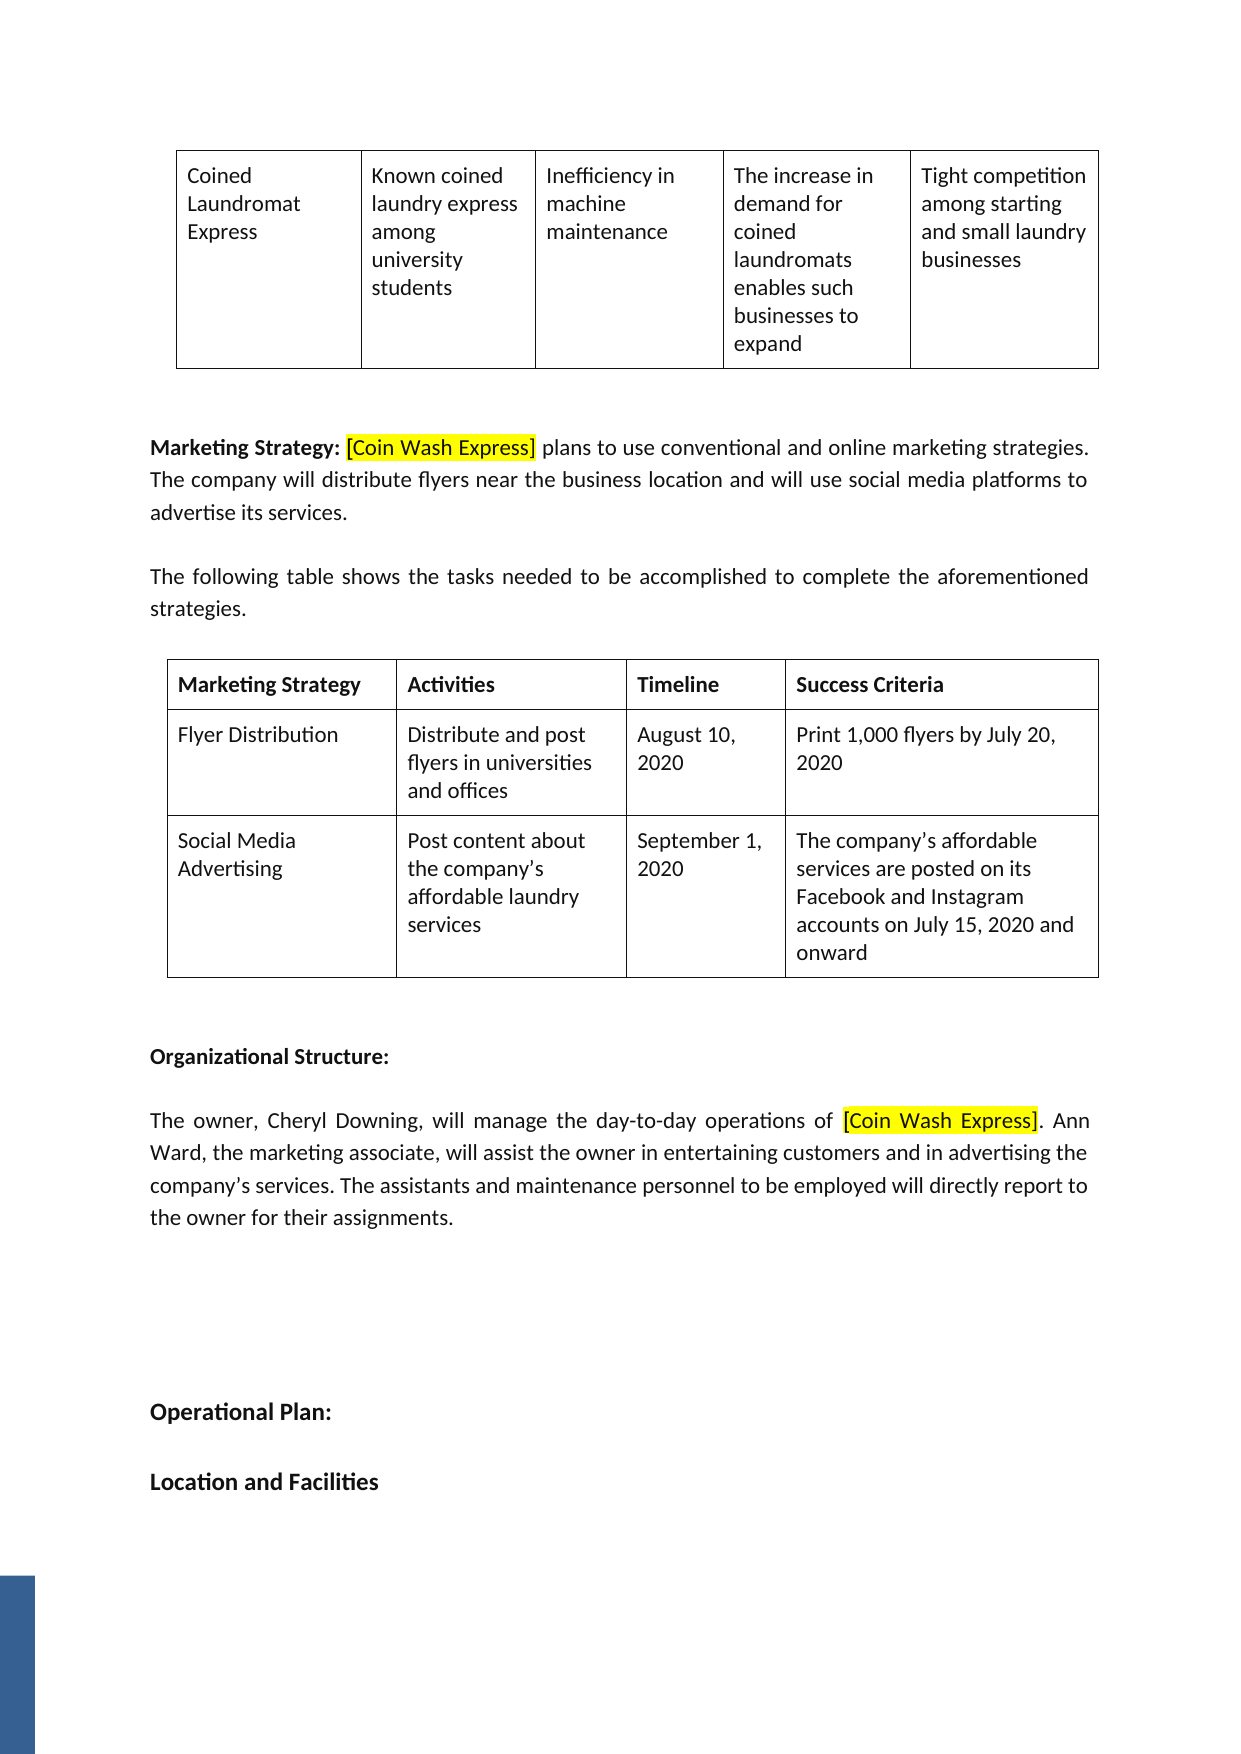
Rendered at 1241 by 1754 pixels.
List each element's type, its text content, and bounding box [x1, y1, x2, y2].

text Marketing Strategy: [Coin Wash Express] plans to use conventional and online marketing strategies. The company will distribute flyers near the business location and will use social media platforms to advertise its services. [150, 433, 1090, 526]
table_header Success Criteria [786, 660, 1098, 709]
table_cell September 1, 2020 [627, 816, 785, 977]
table_header Timeline [627, 660, 785, 709]
table_cell Post content about the company’s affordable laundry services [397, 816, 626, 977]
text The owner, Cheryl Downing, will manage the day-to-day operations of [Coin Wash Express]. Ann Ward, the marketing associate, will assist the owner in entertaining customers and in advertising the company’s services. The assistants and maintenance personnel to be employed will directly report to the owner for their assignments. [150, 1106, 1090, 1231]
table_cell Flyer Distribution [168, 710, 396, 814]
text The following table shows the tasks needed to be accomplished to complete the aforementioned strategies. [150, 562, 1090, 622]
table_header Activities [397, 660, 626, 709]
table_cell Social Media Advertising [168, 816, 396, 977]
table_cell Print 1,000 flyers by July 20, 2020 [786, 710, 1098, 814]
table_cell Distribute and post flyers in universities and offices [397, 710, 626, 814]
table_cell Tight competition among starting and small laundry businesses [911, 151, 1098, 368]
text Location and Facilities [150, 1466, 1090, 1497]
table_header Marketing Strategy [168, 660, 396, 709]
text Organizational Structure: [150, 1042, 1090, 1070]
table_cell Coined Laundromat Express [177, 151, 361, 368]
table_cell The increase in demand for coined laundromats enables such businesses to expand [724, 151, 910, 368]
text Operational Plan: [150, 1396, 1090, 1427]
table_cell The company’s affordable services are posted on its Facebook and Instagram accounts on July 15, 2020 and onward [786, 816, 1098, 977]
table_cell Known coined laundry express among university students [362, 151, 535, 368]
table_cell August 10, 2020 [627, 710, 785, 814]
table_cell Inefficiency in machine maintenance [536, 151, 723, 368]
